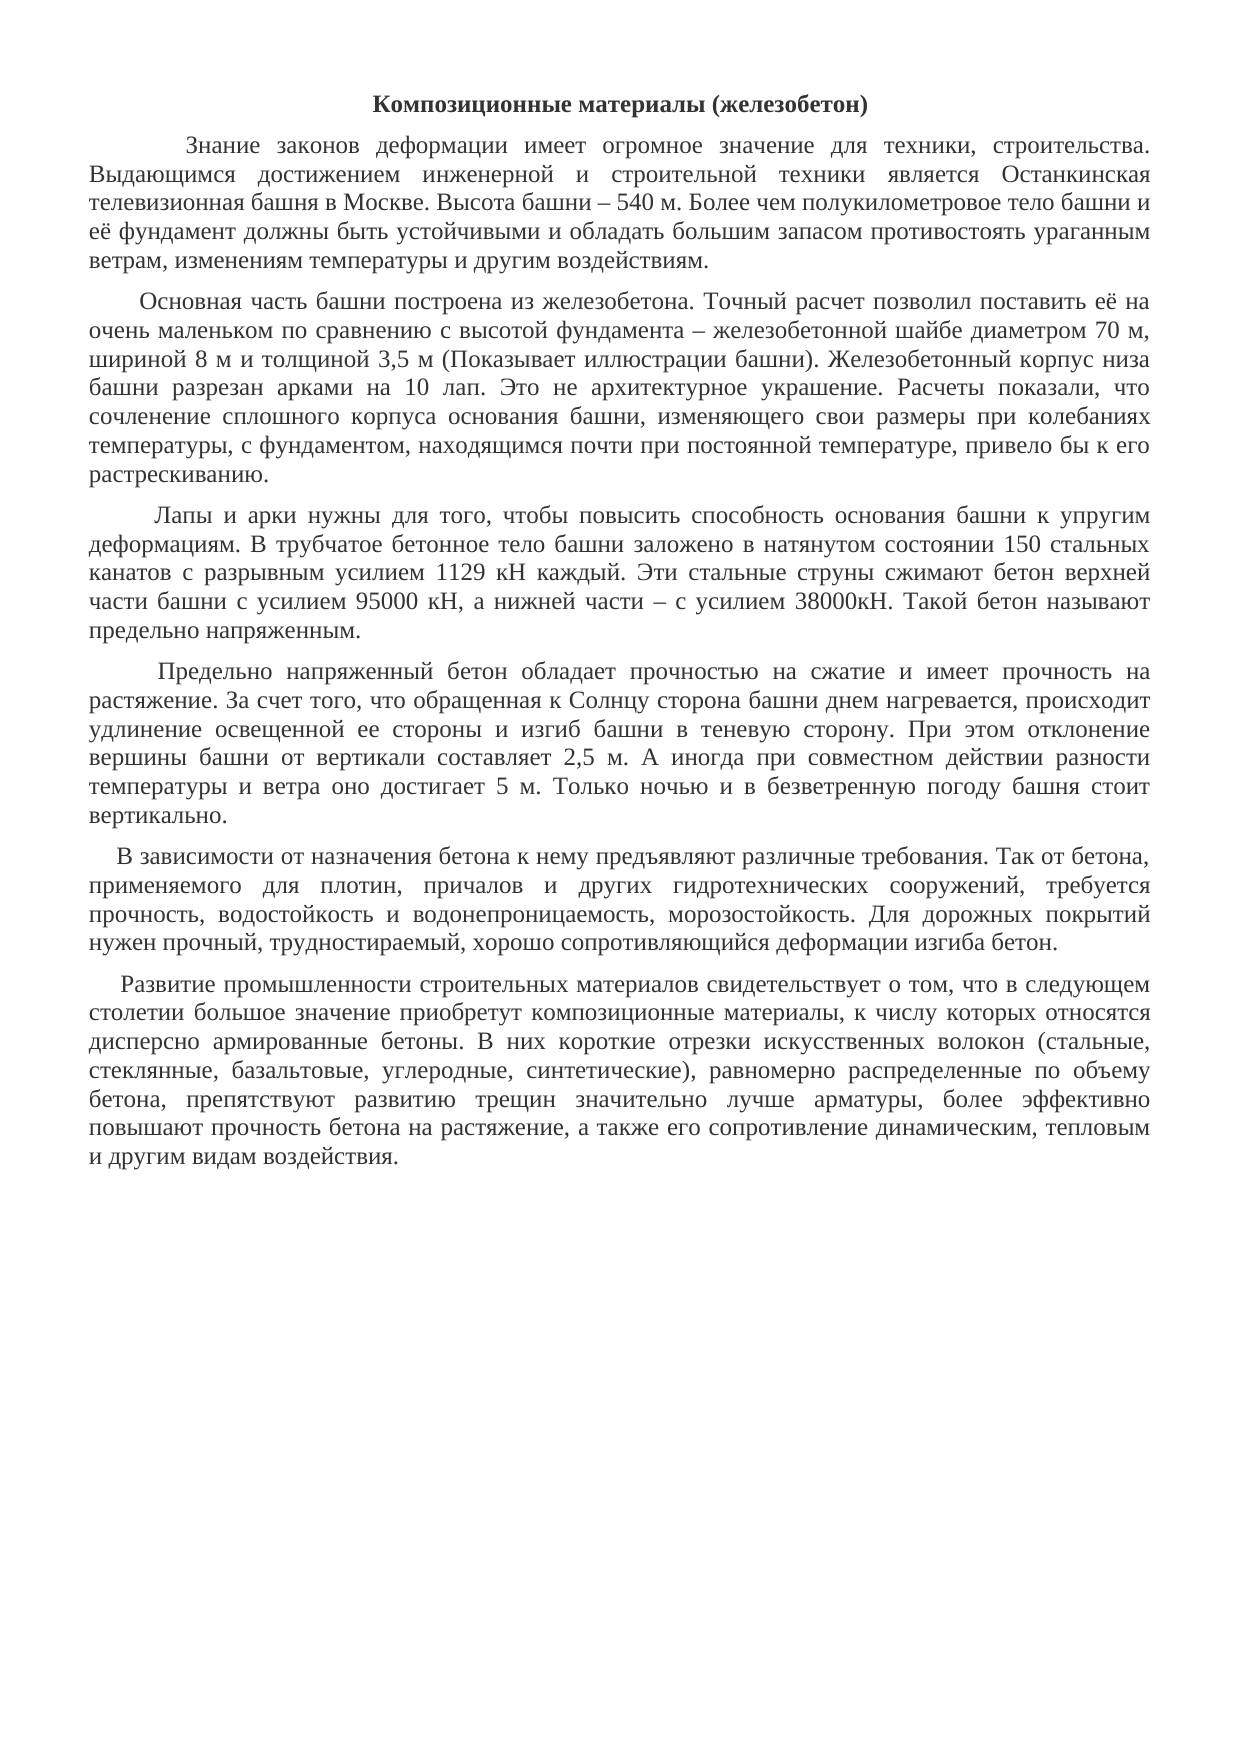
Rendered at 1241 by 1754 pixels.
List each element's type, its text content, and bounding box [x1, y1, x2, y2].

text Предельно напряженный бетон обладает прочностью на сжатие и имеет прочность на растяжение. За счет того, что обращенная к Солнцу сторона башни днем нагревается, происходит удлинение освещенной ее стороны и изгиб башни в теневую сторону. При этом отклонение вершины башни от вертикали составляет 2,5 м. А иногда при совместном действии разности температуры и ветра оно достигает 5 м. Только ночью и в безветренную погоду башня стоит вертикально. [89, 656, 1152, 829]
text Лапы и арки нужны для того, чтобы повысить способность основания башни к упругим деформациям. В трубчатое бетонное тело башни заложено в натянутом состоянии 150 стальных канатов с разрывным усилием 1129 кН каждый. Эти стальные струны сжимают бетон верхней части башни с усилием 95000 кН, а нижней части – с усилием 38000кН. Такой бетон называют предельно напряженным. [89, 500, 1152, 644]
text В зависимости от назначения бетона к нему предъявляют различные требования. Так от бетона, применяемого для плотин, причалов и других гидротехнических сооружений, требуется прочность, водостойкость и водонепроницаемость, морозостойкость. Для дорожных покрытий нужен прочный, трудностираемый, хорошо сопротивляющийся деформации изгиба бетон. [89, 841, 1152, 956]
text Знание законов деформации имеет огромное значение для техники, строительства. Выдающимся достижением инженерной и строительной техники является Останкинская телевизионная башня в Москве. Высота башни – 540 м. Более чем полукилометровое тело башни и её фундамент должны быть устойчивыми и обладать большим запасом противостоять ураганным ветрам, изменениям температуры и другим воздействиям. [89, 130, 1152, 274]
text Основная часть башни построена из железобетона. Точный расчет позволил поставить её на очень маленьком по сравнению с высотой фундамента – железобетонной шайбе диаметром 70 м, шириной 8 м и толщиной 3,5 м (Показывает иллюстрации башни). Железобетонный корпус низа башни разрезан арками на 10 лап. Это не архитектурное украшение. Расчеты показали, что сочленение сплошного корпуса основания башни, изменяющего свои размеры при колебаниях температуры, с фундаментом, находящимся почти при постоянной температуре, привело бы к его растрескиванию. [89, 286, 1152, 487]
text Развитие промышленности строительных материалов свидетельствует о том, что в следующем столетии большое значение приобретут композиционные материалы, к числу которых относятся дисперсно армированные бетоны. В них короткие отрезки искусственных волокон (стальные, стеклянные, базальтовые, углеродные, синтетические), равномерно распределенные по объему бетона, препятствуют развитию трещин значительно лучше арматуры, более эффективно повышают прочность бетона на растяжение, а также его сопротивление динамическим, тепловым и другим видам воздействия. [89, 969, 1152, 1170]
text Композиционные материалы (железобетон) [89, 89, 1152, 117]
